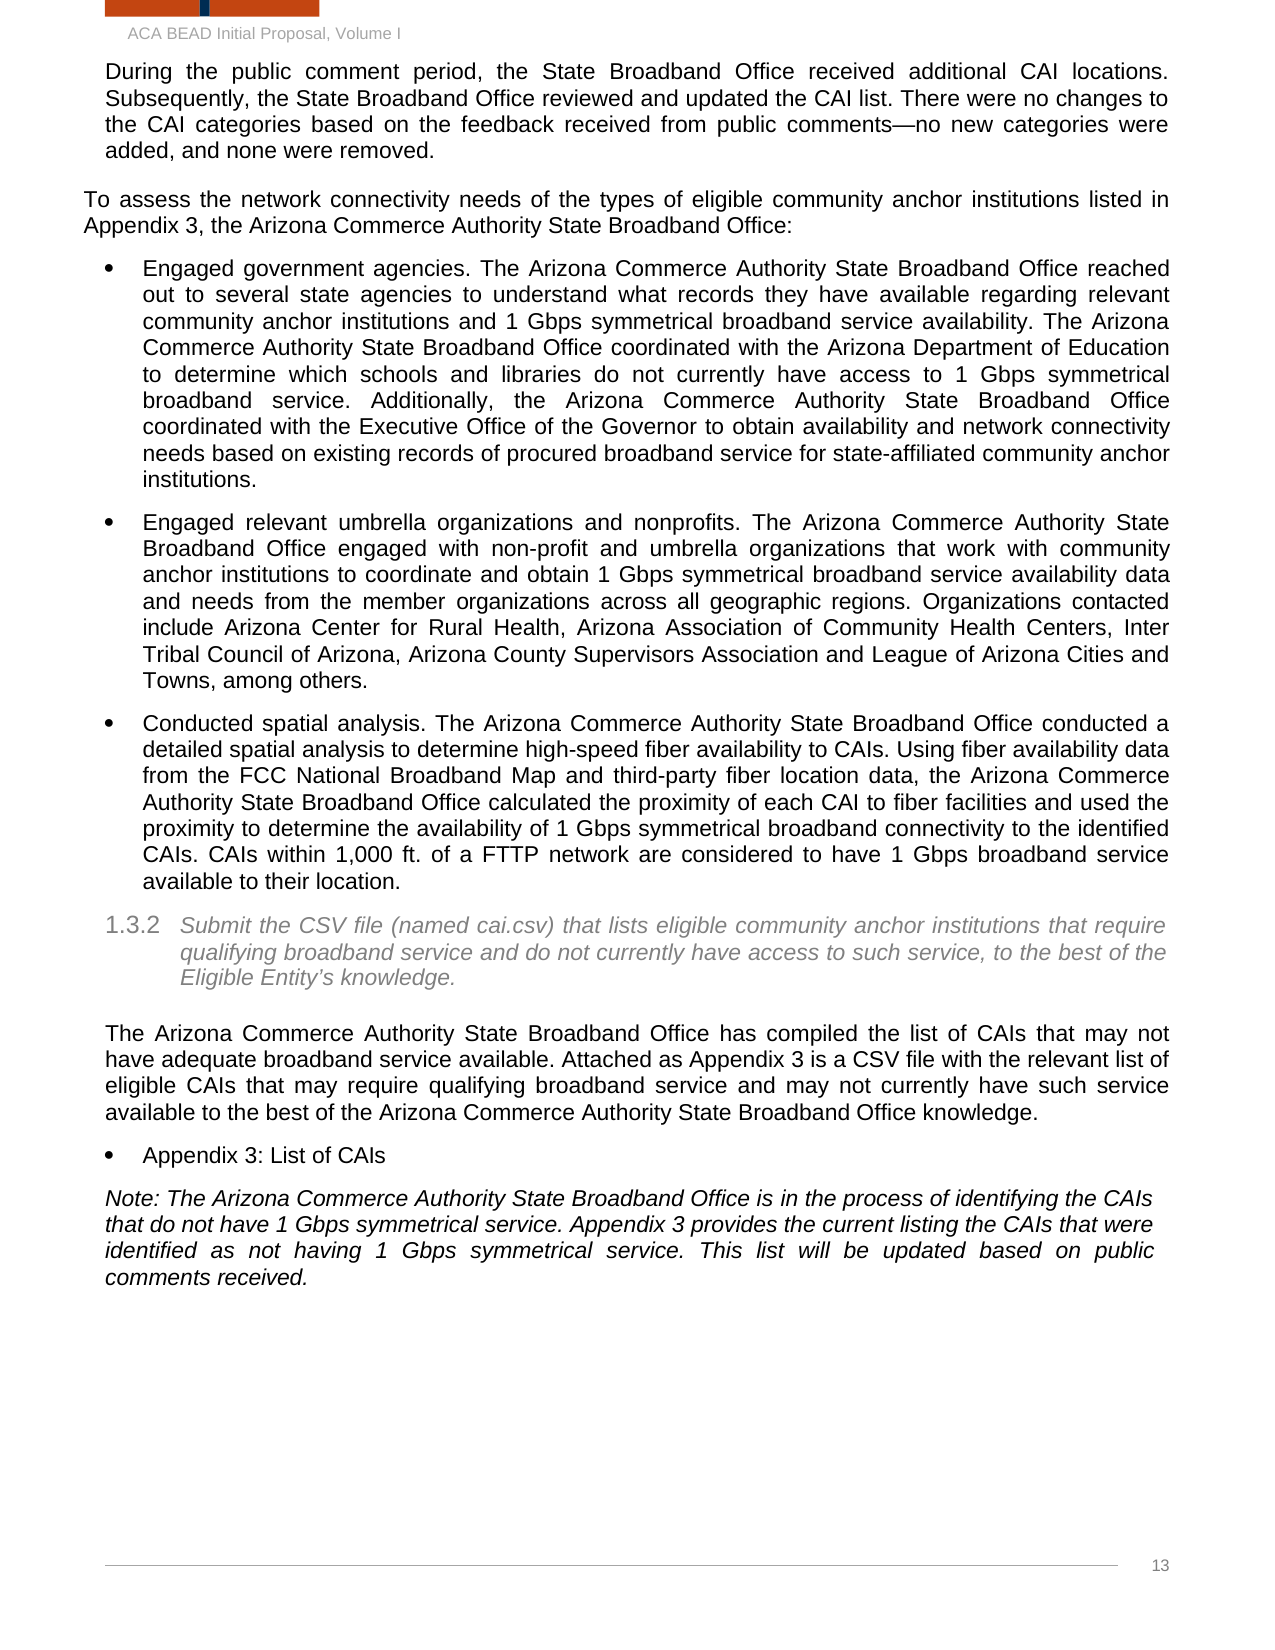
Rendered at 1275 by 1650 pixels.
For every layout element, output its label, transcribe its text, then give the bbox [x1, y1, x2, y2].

list Appendix 3: List of CAIs [105, 1142, 1219, 1168]
text During the public comment period, the State Broadband Office received additional CAI locations. Subsequently, the State Broadband Office reviewed and updated the CAI list. There were no changes to the CAI categories based on the feedback received from public comments—no new categories were added, and none were removed. [105, 58, 1170, 164]
text Note: The Arizona Commerce Authority State Broadband Office is in the process of identifying the CAIs that do not have 1 Gbps symmetrical service. Appendix 3 provides the current listing the CAIs that were identified as not having 1 Gbps symmetrical service. This list will be updated based on public comments received. [105, 1184, 1156, 1290]
list Engaged relevant umbrella organizations and nonprofits. The Arizona Commerce Authority State Broadband Office engaged with non-profit and umbrella organizations that work with community anchor institutions to coordinate and obtain 1 Gbps symmetrical broadband service availability data and needs from the member organizations across all geographic regions. Organizations contacted include Arizona Center for Rural Health, Arizona Association of Community Health Centers, Inter Tribal Council of Arizona, Arizona County Supervisors Association and League of Arizona Cities and Towns, among others. [105, 509, 1170, 693]
list Conducted spatial analysis. The Arizona Commerce Authority State Broadband Office conducted a detailed spatial analysis to determine high-speed fiber availability to CAIs. Using fiber availability data from the FCC National Broadband Map and third-party fiber location data, the Arizona Commerce Authority State Broadband Office calculated the proximity of each CAI to fiber facilities and used the proximity to determine the availability of 1 Gbps symmetrical broadband connectivity to the identified CAIs. CAIs within 1,000 ft. of a FTTP network are considered to have 1 Gbps broadband service available to their location. [105, 710, 1170, 894]
text To assess the network connectivity needs of the types of eligible community anchor institutions listed in Appendix 3, the Arizona Commerce Authority State Broadband Office: [83, 186, 1170, 238]
list Submit the CSV file (named cai.csv) that lists eligible community anchor institutions that require qualifying broadband service and do not currently have access to such service, to the best of the Eligible Entity’s knowledge. [105, 911, 1170, 991]
text The Arizona Commerce Authority State Broadband Office has compiled the list of CAIs that may not have adequate broadband service available. Attached as Appendix 3 is a CSV file with the relevant list of eligible CAIs that may require qualifying broadband service and may not currently have such service available to the best of the Arizona Commerce Authority State Broadband Office knowledge. [105, 1019, 1170, 1125]
list Engaged government agencies. The Arizona Commerce Authority State Broadband Office reached out to several state agencies to understand what records they have available regarding relevant community anchor institutions and 1 Gbps symmetrical broadband service availability. The Arizona Commerce Authority State Broadband Office coordinated with the Arizona Department of Education to determine which schools and libraries do not currently have access to 1 Gbps symmetrical broadband service. Additionally, the Arizona Commerce Authority State Broadband Office coordinated with the Executive Office of the Governor to obtain availability and network connectivity needs based on existing records of procured broadband service for state-affiliated community anchor institutions. [105, 255, 1170, 492]
